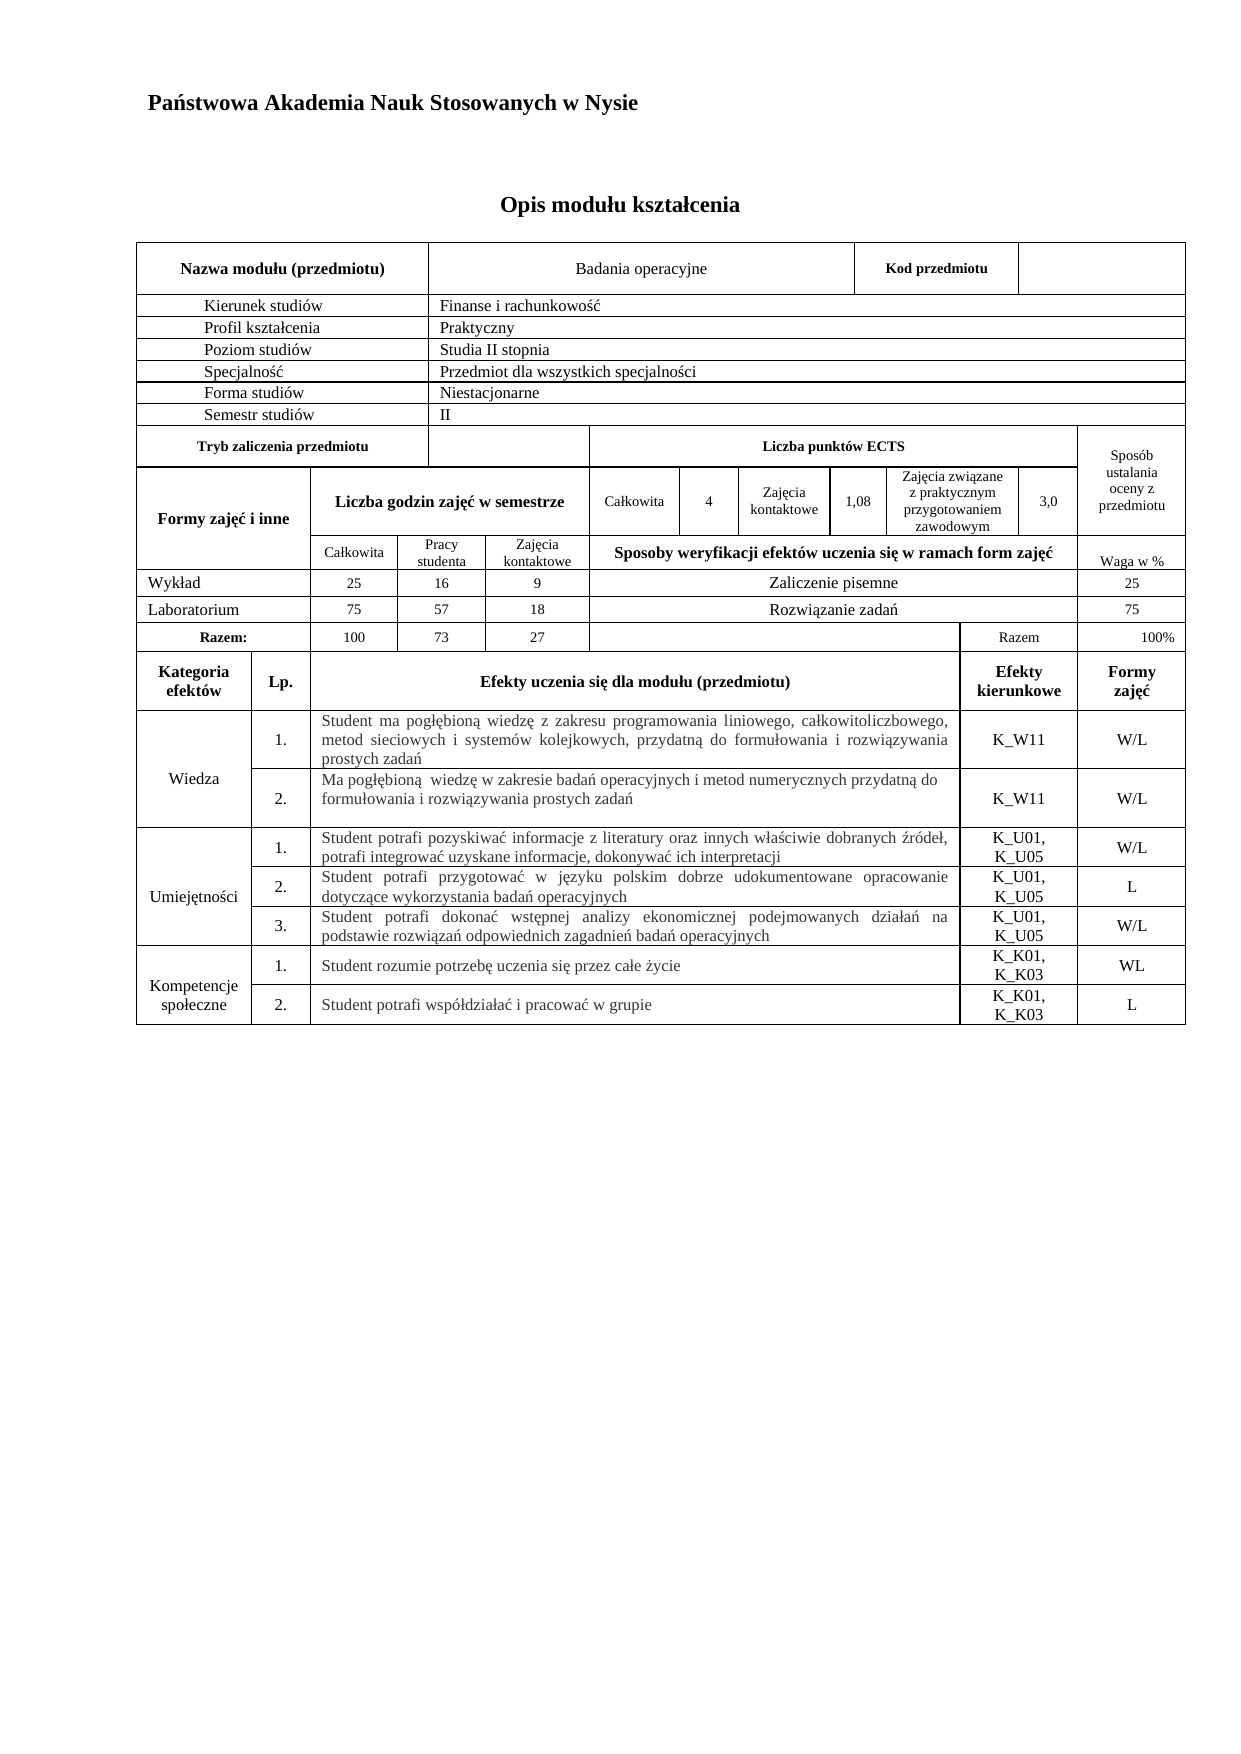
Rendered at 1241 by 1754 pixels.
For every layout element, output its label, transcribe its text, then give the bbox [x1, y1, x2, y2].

table_cell Forma studiów [137, 383, 428, 403]
table_cell Sposoby weryfikacji efektów uczenia się w ramach form zajęć [590, 536, 1077, 569]
table_cell Profil kształcenia [137, 317, 428, 338]
table_cell Student rozumie potrzebę uczenia się przez całe życie [311, 946, 959, 984]
table_cell Kompetencje społeczne [137, 946, 251, 1024]
table_cell 100 [311, 623, 397, 651]
table_cell 25 [311, 570, 397, 596]
table_cell 1. [252, 828, 310, 866]
table_cell Student potrafi przygotować w języku polskim dobrze udokumentowane opracowanie dotyczące wykorzystania badań operacyjnych [311, 867, 959, 906]
table_cell 1. [252, 946, 310, 984]
table_cell Umiejętności [137, 828, 251, 945]
table_cell K_U01, K_U05 [961, 828, 1077, 866]
table_cell Kierunek studiów [137, 295, 428, 316]
table_cell Efekty uczenia się dla modułu (przedmiotu) [311, 652, 959, 710]
text Opis modułu kształcenia [148, 191, 1092, 217]
table_cell Lp. [252, 652, 310, 710]
table_cell K_K01, K_K03 [961, 946, 1077, 984]
table_cell 2. [252, 769, 310, 827]
table_cell Niestacjonarne [429, 383, 1185, 403]
table_cell Rozwiązanie zadań [590, 597, 1077, 622]
table_cell Razem [961, 623, 1077, 651]
table_cell L [1078, 867, 1185, 906]
table_cell 75 [1078, 597, 1185, 622]
table_cell 100% [1078, 623, 1185, 651]
table_cell Razem: [137, 623, 310, 651]
table_cell Specjalność [137, 361, 428, 381]
table_cell K_W11 [961, 711, 1077, 768]
table_cell 3,0 [1019, 468, 1077, 534]
table_cell [590, 623, 959, 651]
table_cell 3. [252, 907, 310, 945]
table_cell Waga w % [1078, 536, 1185, 569]
table_cell Liczba punktów ECTS [590, 426, 1077, 466]
table_cell W/L [1078, 711, 1185, 768]
table_cell Zajęcia związane z praktycznym przygotowaniem zawodowym [887, 468, 1018, 534]
table_cell Student potrafi pozyskiwać informacje z literatury oraz innych właściwie dobranych źródeł, potrafi integrować uzyskane informacje, dokonywać ich interpretacji [311, 828, 959, 866]
table_cell Zajęcia kontaktowe [486, 536, 589, 569]
table_cell Zajęcia kontaktowe [739, 468, 829, 534]
table_cell W/L [1078, 828, 1185, 866]
table_cell W/L [1078, 907, 1185, 945]
table_cell L [1078, 985, 1185, 1024]
table_cell Student potrafi dokonać wstępnej analizy ekonomicznej podejmowanych działań na podstawie rozwiązań odpowiednich zagadnień badań operacyjnych [311, 907, 959, 945]
table_cell WL [1078, 946, 1185, 984]
table_cell 16 [398, 570, 485, 596]
table_cell Student potrafi współdziałać i pracować w grupie [311, 985, 959, 1024]
table_header Nazwa modułu (przedmiotu) [137, 243, 428, 294]
table_cell Formy zajęć [1078, 652, 1185, 710]
table_cell Przedmiot dla wszystkich specjalności [429, 361, 1185, 381]
table_cell Ma pogłębioną wiedzę w zakresie badań operacyjnych i metod numerycznych przydatną do formułowania i rozwiązywania prostych zadań [311, 769, 959, 827]
table_cell Całkowita [311, 536, 397, 569]
table_cell II [429, 404, 1185, 425]
table_cell Wiedza [137, 711, 251, 827]
table_cell Kategoria efektów [137, 652, 251, 710]
table_cell Studia II stopnia [429, 339, 1185, 359]
table_cell Sposób ustalania oceny z przedmiotu [1078, 426, 1185, 534]
table_cell W/L [1078, 769, 1185, 827]
table_cell 57 [398, 597, 485, 622]
table_header [1019, 243, 1185, 294]
table_cell Liczba godzin zajęć w semestrze [311, 468, 589, 534]
table_cell K_W11 [961, 769, 1077, 827]
table_cell 2. [252, 985, 310, 1024]
table_cell K_U01, K_U05 [961, 907, 1077, 945]
table_header Badania operacyjne [429, 243, 854, 294]
table_cell Pracy studenta [398, 536, 485, 569]
table_cell 18 [486, 597, 589, 622]
table_cell Praktyczny [429, 317, 1185, 338]
table_cell Tryb zaliczenia przedmiotu [137, 426, 428, 466]
table_cell Wykład [137, 570, 310, 596]
table_cell 1,08 [831, 468, 886, 534]
table_cell 9 [486, 570, 589, 596]
table_cell Poziom studiów [137, 339, 428, 359]
text Państwowa Akademia Nauk Stosowanych w Nysie [148, 89, 1092, 115]
table_cell K_U01, K_U05 [961, 867, 1077, 906]
table_cell [429, 426, 589, 466]
table_cell 73 [398, 623, 485, 651]
table_cell K_K01, K_K03 [961, 985, 1077, 1024]
table_cell 27 [486, 623, 589, 651]
table_cell 2. [252, 867, 310, 906]
table_cell 25 [1078, 570, 1185, 596]
table_cell Efekty kierunkowe [961, 652, 1077, 710]
table_cell 1. [252, 711, 310, 768]
table_cell 75 [311, 597, 397, 622]
table_cell Semestr studiów [137, 404, 428, 425]
table_header Kod przedmiotu [855, 243, 1018, 294]
table_cell Finanse i rachunkowość [429, 295, 1185, 316]
table_cell Student ma pogłębioną wiedzę z zakresu programowania liniowego, całkowitoliczbowego, metod sieciowych i systemów kolejkowych, przydatną do formułowania i rozwiązywania prostych zadań [311, 711, 959, 768]
table_cell Laboratorium [137, 597, 310, 622]
table_cell Całkowita [590, 468, 679, 534]
table_cell Formy zajęć i inne [137, 468, 310, 569]
table_cell 4 [680, 468, 738, 534]
table_cell Zaliczenie pisemne [590, 570, 1077, 596]
